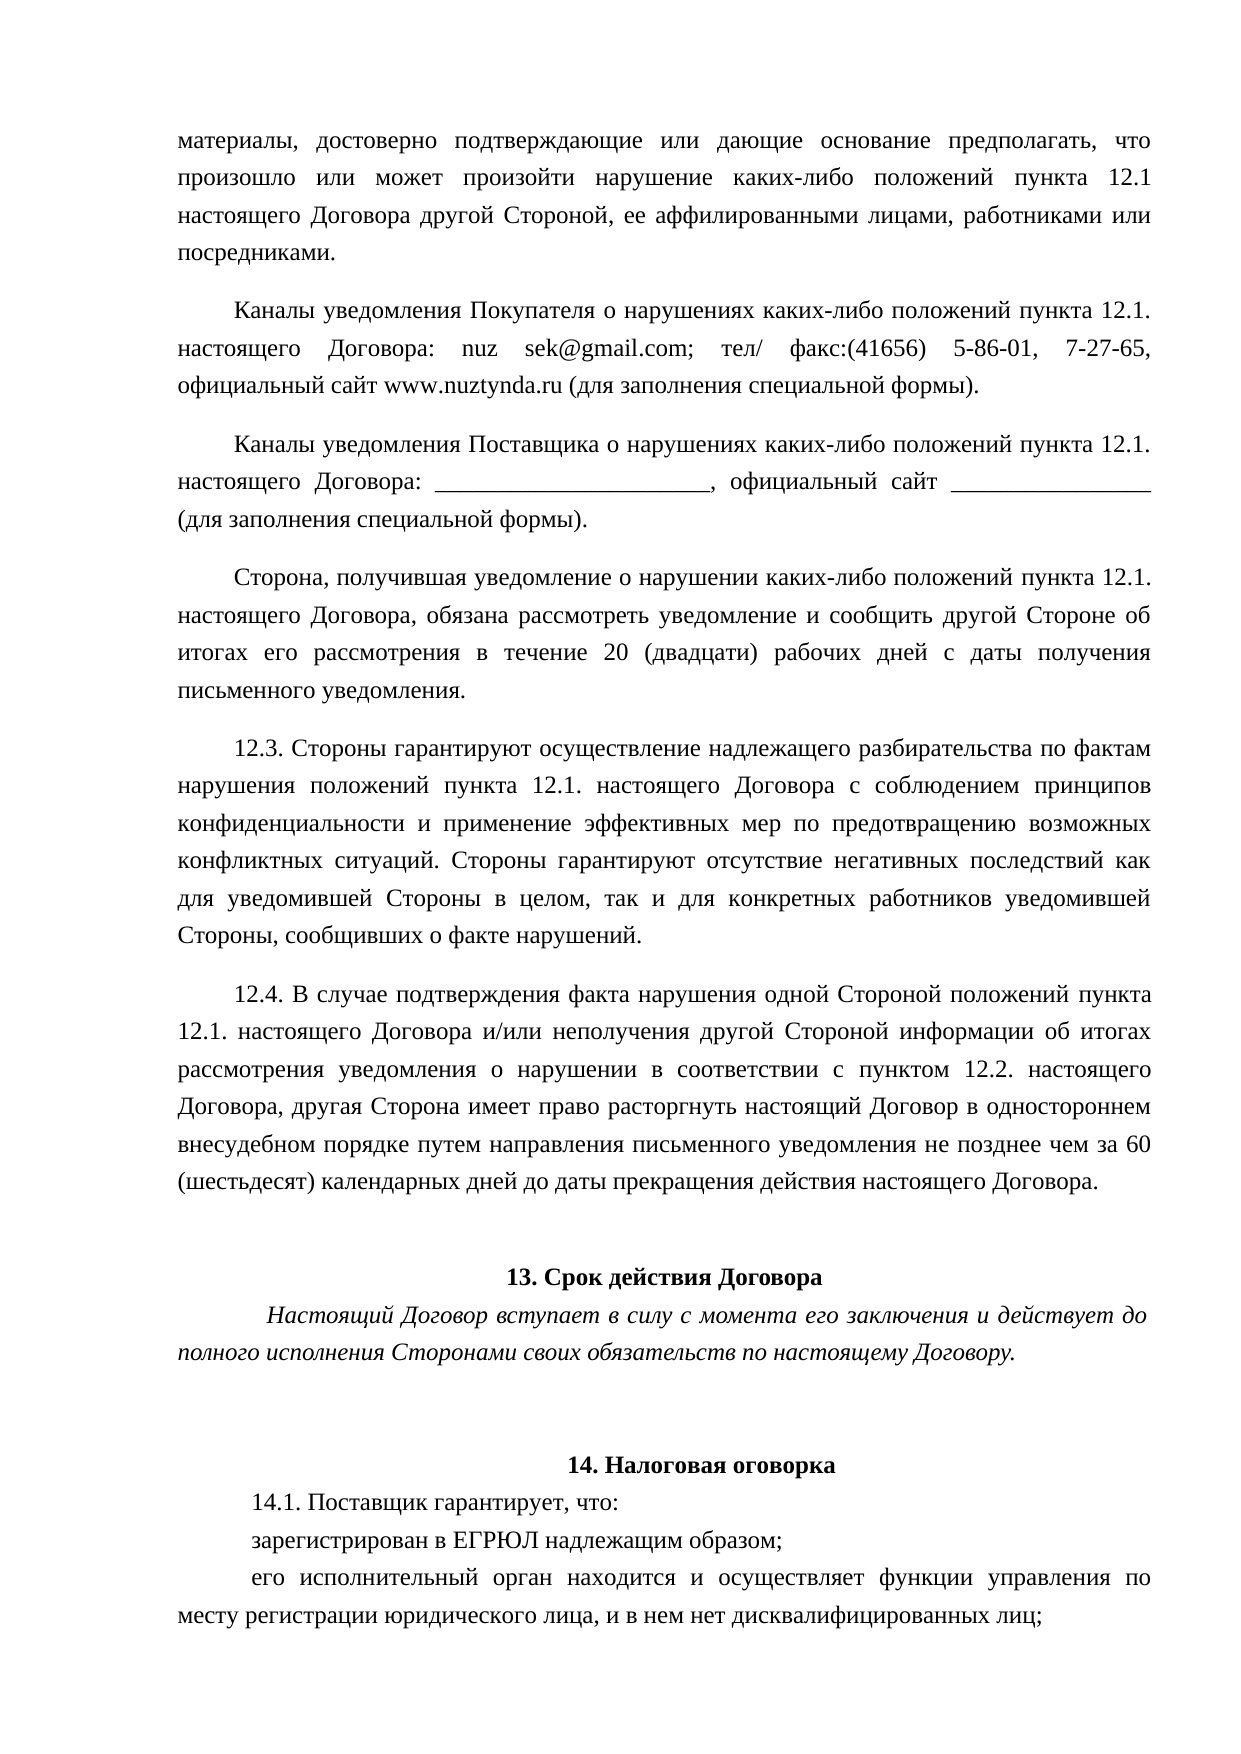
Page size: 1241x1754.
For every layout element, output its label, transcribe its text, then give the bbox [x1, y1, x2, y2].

text Каналы уведомления Поставщика о нарушениях каких-либо положений пункта 12.1. настоящего Договора: ______________________, официальный сайт ________________ (для заполнения специальной формы). [177, 422, 1152, 535]
text Настоящий Договор вступает в силу с момента его заключения и действует до полного исполнения Сторонами своих обязательств по настоящему Договору. [177, 1293, 1152, 1368]
text 13. Срок действия Договора [177, 1256, 1152, 1293]
text зарегистрирован в ЕГРЮЛ надлежащим образом; [177, 1518, 1152, 1556]
text 14.1. Поставщик гарантирует, что: [177, 1481, 1152, 1518]
text Сторона, получившая уведомление о нарушении каких-либо положений пункта 12.1. настоящего Договора, обязана рассмотреть уведомление и сообщить другой Стороне об итогах его рассмотрения в течение 20 (двадцати) рабочих дней с даты получения письменного уведомления. [177, 556, 1152, 706]
text его исполнительный орган находится и осуществляет функции управления по месту регистрации юридического лица, и в нем нет дисквалифицированных лиц; [177, 1556, 1152, 1631]
text 12.4. В случае подтверждения факта нарушения одной Стороной положений пункта 12.1. настоящего Договора и/или неполучения другой Стороной информации об итогах рассмотрения уведомления о нарушении в соответствии с пунктом 12.2. настоящего Договора, другая Сторона имеет право расторгнуть настоящий Договор в одностороннем внесудебном порядке путем направления письменного уведомления не позднее чем за 60 (шестьдесят) календарных дней до даты прекращения действия настоящего Договора. [177, 972, 1152, 1197]
text 14. Налоговая оговорка [177, 1443, 1152, 1481]
text Каналы уведомления Покупателя о нарушениях каких-либо положений пункта 12.1. настоящего Договора: nuz sek@gmail.com; тел/ факс:(41656) 5-86-01, 7-27-65, официальный сайт www.nuztynda.ru (для заполнения специальной формы). [177, 289, 1152, 401]
text 12.3. Стороны гарантируют осуществление надлежащего разбирательства по фактам нарушения положений пункта 12.1. настоящего Договора с соблюдением принципов конфиденциальности и применение эффективных мер по предотвращению возможных конфликтных ситуаций. Стороны гарантируют отсутствие негативных последствий как для уведомившей Стороны в целом, так и для конкретных работников уведомившей Стороны, сообщивших о факте нарушений. [177, 726, 1152, 951]
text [177, 118, 1152, 268]
